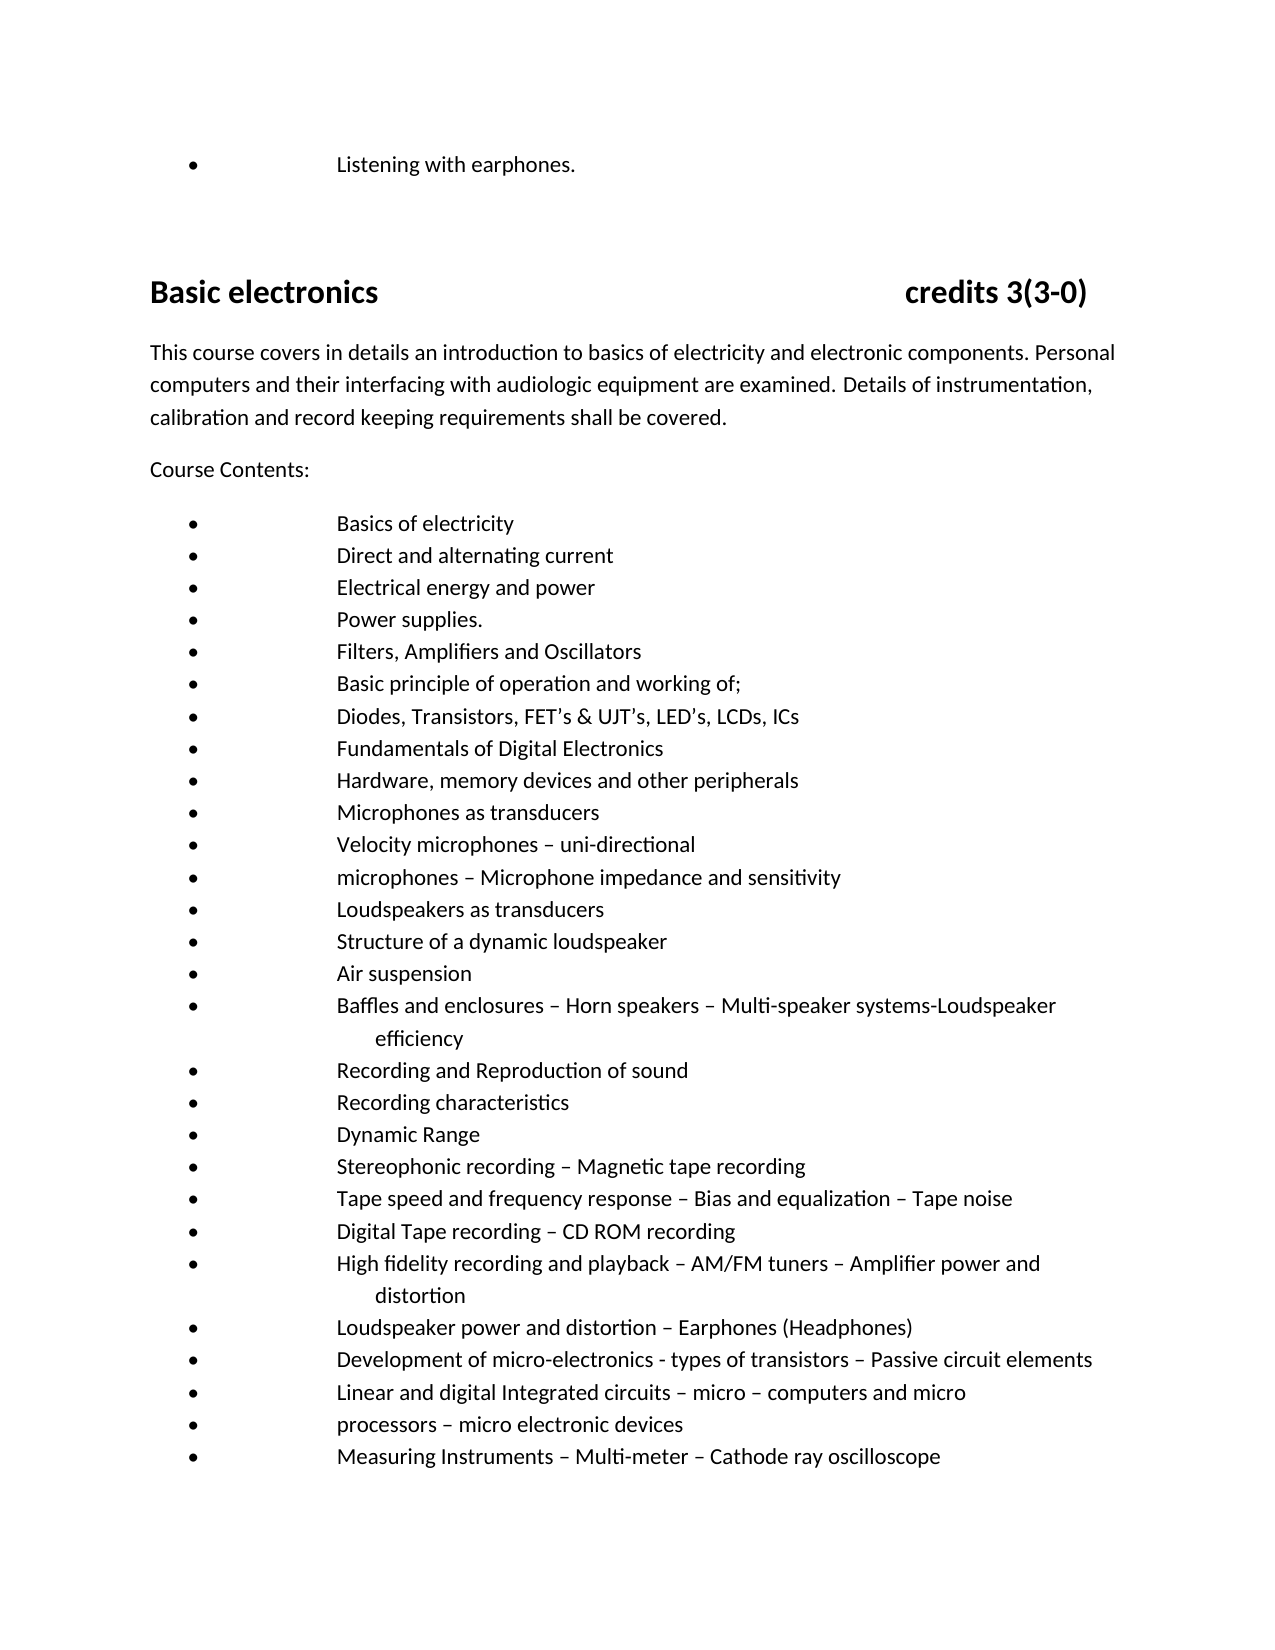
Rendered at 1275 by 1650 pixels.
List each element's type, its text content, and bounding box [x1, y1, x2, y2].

list Microphones as transducers [187, 798, 1125, 826]
list Air suspension [187, 959, 1125, 987]
list Digital Tape recording – CD ROM recording [187, 1217, 1125, 1245]
text This course covers in details an introduction to basics of electricity and electronic components. Personal computers and their interfacing with audiologic equipment are examined. Details of instrumentation, calibration and record keeping requirements shall be covered. [150, 338, 1125, 431]
list Recording characteristics [187, 1088, 1125, 1116]
list Dynamic Range [187, 1120, 1125, 1148]
list Tape speed and frequency response – Bias and equalization – Tape noise [187, 1184, 1125, 1213]
text Course Contents: [150, 456, 1125, 484]
list Direct and alternating current [187, 541, 1125, 569]
list Velocity microphones – uni-directional [187, 831, 1125, 858]
list Filters, Amplifiers and Oscillators [187, 637, 1125, 665]
list processors – micro electronic devices [187, 1410, 1125, 1438]
list Linear and digital Integrated circuits – micro – computers and micro [187, 1378, 1125, 1406]
list Basic principle of operation and working of; [187, 669, 1125, 698]
list Structure of a dynamic loudspeaker [187, 927, 1125, 955]
list High fidelity recording and playback – AM/FM tuners – Amplifier power and distortion [187, 1249, 1125, 1309]
list Electrical energy and power [187, 573, 1125, 601]
list Recording and Reproduction of sound [187, 1056, 1125, 1084]
list Loudspeaker power and distortion – Earphones (Headphones) [187, 1313, 1125, 1341]
list Development of micro-electronics - types of transistors – Passive circuit elements [187, 1346, 1125, 1373]
list Diodes, Transistors, FET’s & UJT’s, LED’s, LCDs, ICs [187, 702, 1125, 730]
list microphones – Microphone impedance and sensitivity [187, 863, 1125, 891]
list Baffles and enclosures – Horn speakers – Multi-speaker systems-Loudspeaker efficiency [187, 991, 1125, 1052]
list Listening with earphones. [187, 150, 1125, 178]
list Measuring Instruments – Multi-meter – Cathode ray oscilloscope [187, 1442, 1125, 1470]
list Loudspeakers as transducers [187, 895, 1125, 923]
list Fundamentals of Digital Electronics [187, 734, 1125, 762]
list Power supplies. [187, 605, 1125, 633]
list Hardware, memory devices and other peripherals [187, 766, 1125, 794]
list Basics of electricity [187, 509, 1125, 537]
text Basic electronics credits 3(3-0) [150, 271, 1125, 311]
list Stereophonic recording – Magnetic tape recording [187, 1152, 1125, 1180]
